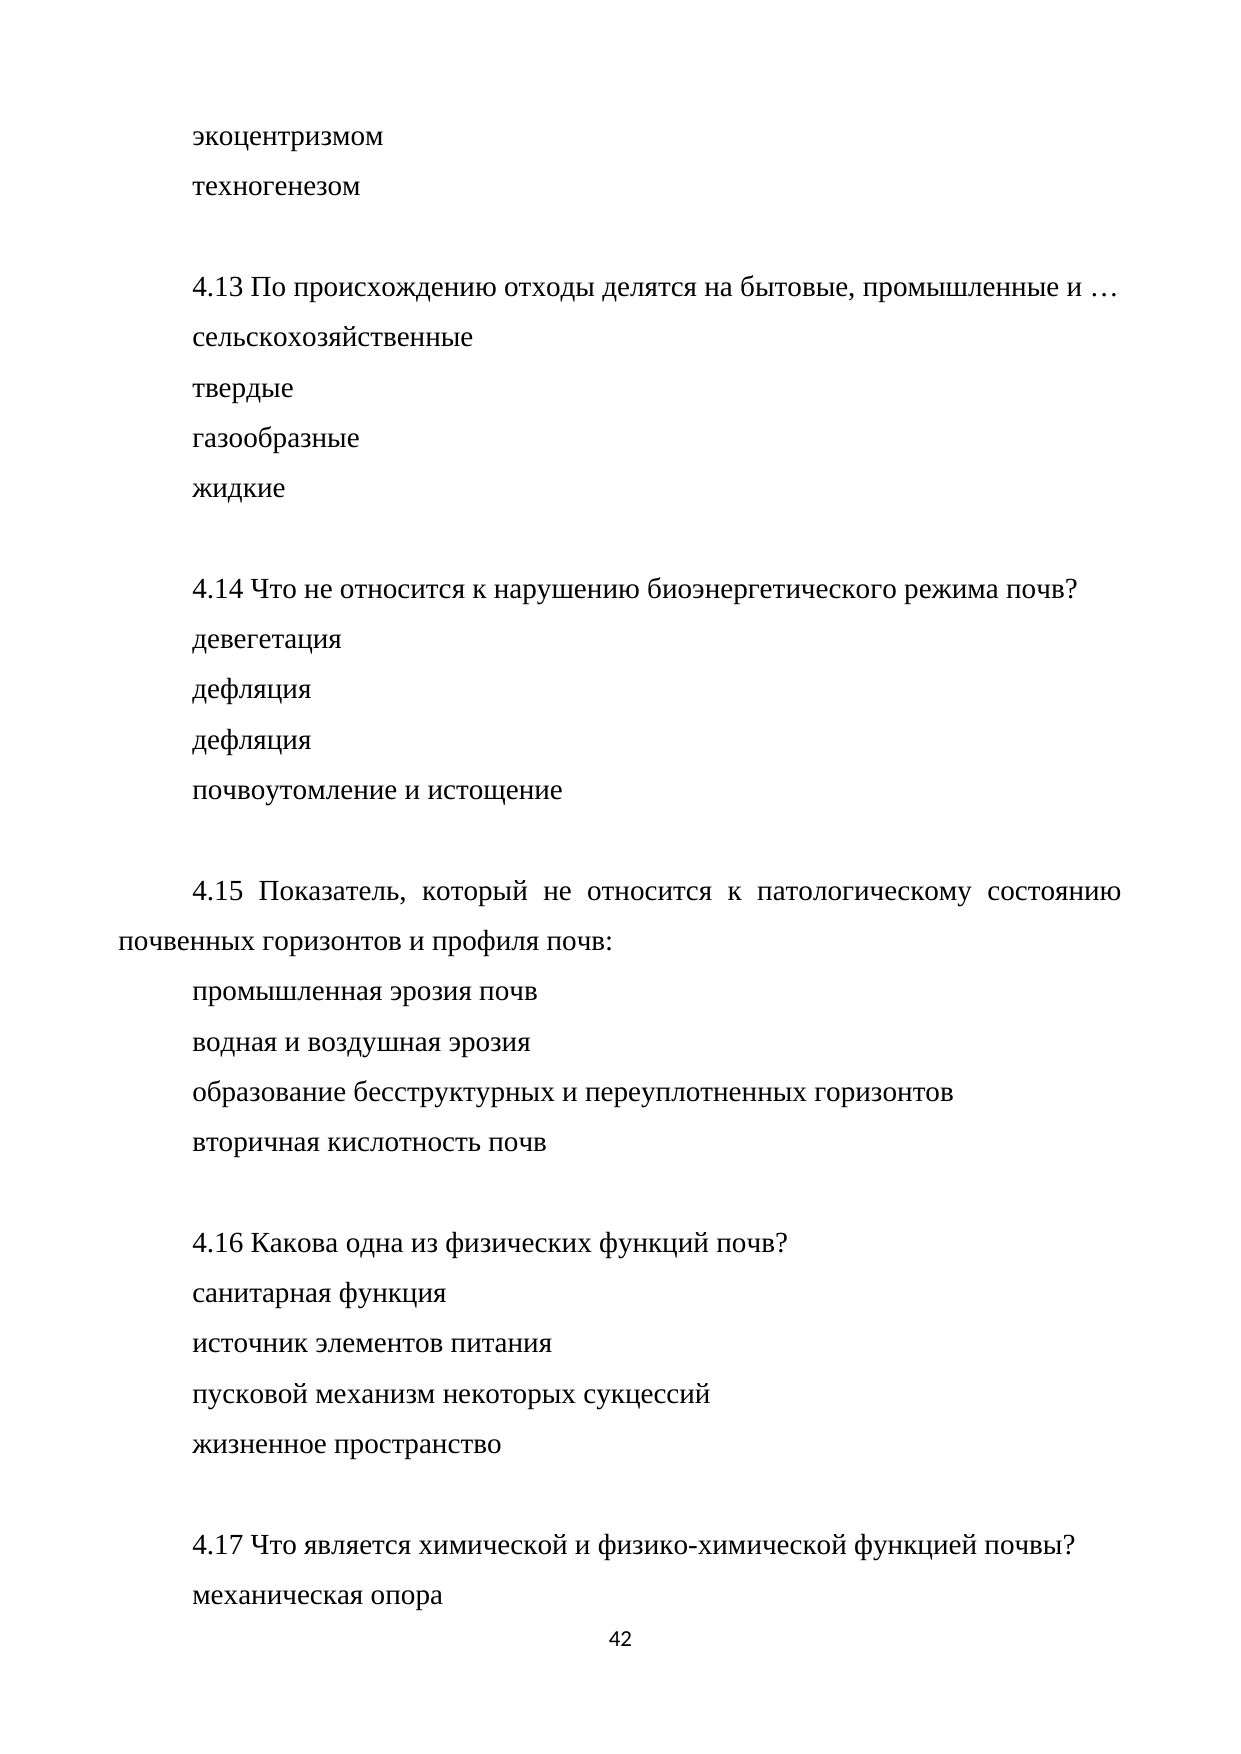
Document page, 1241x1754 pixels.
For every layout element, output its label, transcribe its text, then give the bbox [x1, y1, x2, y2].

text источник элементов питания [118, 1326, 1122, 1359]
text 4.13 По происхождению отходы делятся на бытовые, промышленные и … [118, 269, 1122, 303]
text водная и воздушная эрозия [118, 1024, 1122, 1057]
text жидкие [118, 470, 1122, 504]
text промышленная эрозия почв [118, 973, 1122, 1007]
text 4.17 Что является химической и физико-химической функцией почвы? [118, 1527, 1122, 1560]
text твердые [118, 370, 1122, 403]
text пусковой механизм некоторых сукцессий [118, 1376, 1122, 1409]
text почвоутомление и истощение [118, 772, 1122, 806]
text газообразные [118, 420, 1122, 453]
text девегетация [118, 621, 1122, 655]
text 4.14 Что не относится к нарушению биоэнергетического режима почв? [118, 571, 1122, 604]
text механическая опора [118, 1577, 1122, 1611]
text санитарная функция [118, 1275, 1122, 1309]
text дефляция [118, 672, 1122, 705]
text вторичная кислотность почв [118, 1124, 1122, 1158]
text 4.15 Показатель, который не относится к патологическому состоянию почвенных горизонтов и профиля почв: [118, 873, 1122, 957]
text сельскохозяйственные [118, 319, 1122, 353]
text дефляция [118, 722, 1122, 755]
text образование бесструктурных и переуплотненных горизонтов [118, 1074, 1122, 1108]
text 4.16 Какова одна из физических функций почв? [118, 1225, 1122, 1258]
text экоцентризмом [118, 118, 1122, 152]
text жизненное пространство [118, 1426, 1122, 1460]
text техногенезом [118, 168, 1122, 202]
